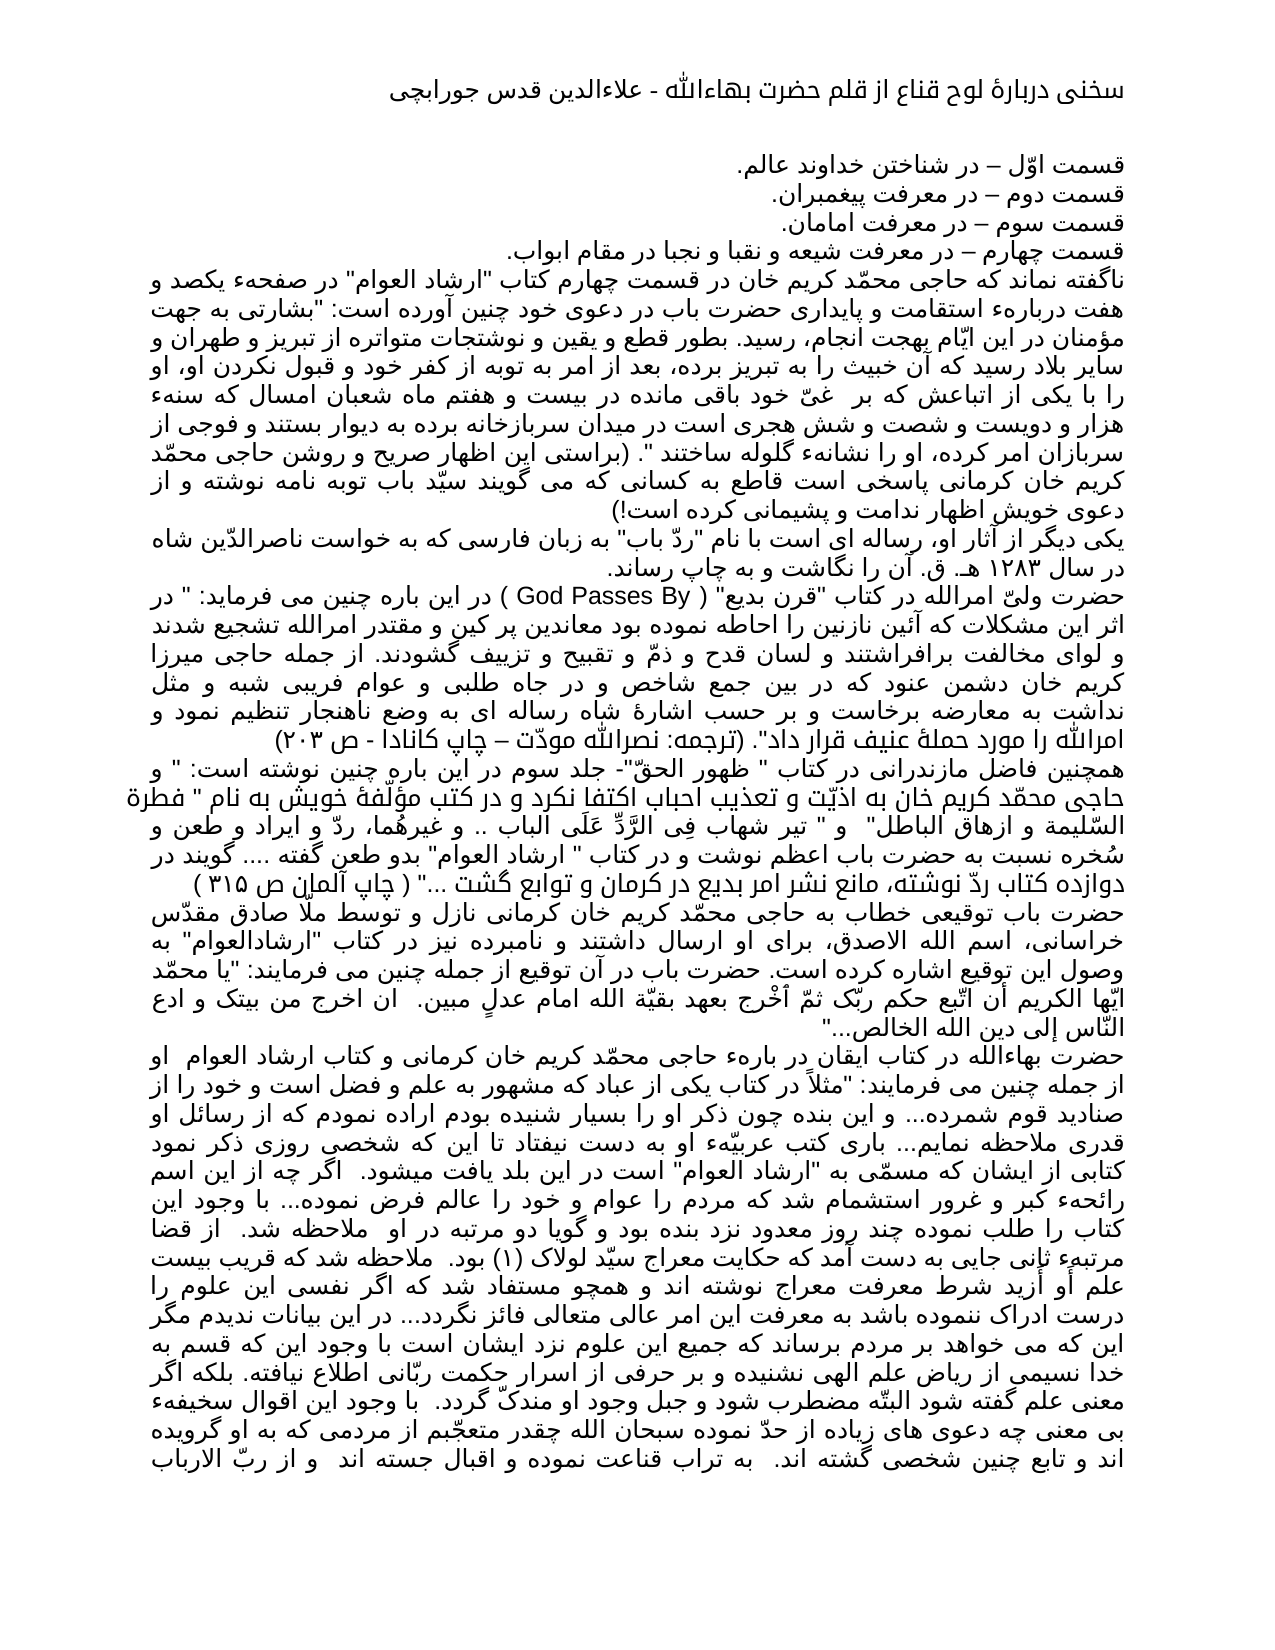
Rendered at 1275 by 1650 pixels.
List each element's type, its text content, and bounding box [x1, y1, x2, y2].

text قسمت دوم – در معرفت پیغمبران. [150, 179, 1125, 207]
text قسمت اوّل – در شناختن خداوند عالم. [150, 150, 1125, 179]
text همچنین فاضل مازندرانی در کتاب " ظهور الحقّ"- جلد سوم در این باره چنین نوشته است: " و حاجی محمّد کریم خان به اذیّت و تعذیب احباب اکتفا نکرد و در کتب مؤلّفۀ خویش به نام " فطرة السّلیمة و ازهاق الباطل" و " تیر شهاب فِی الرَّدِّ عَلَی الباب .. و غیرهُما، ردّ و ایراد و طعن و سُخره نسبت به حضرت باب اعظم نوشت و در کتاب " ارشاد العوام" بدو طعن گفته .... گویند در دوازده کتاب ردّ نوشته، مانع نشر امر بدیع در کرمان و توابع گشت ..." ( چاپ آلمان ص ۳۱۵ ) [150, 754, 1125, 897]
text یکی دیگر از آثار او، رساله ای است با نام "ردّ باب" به زبان فارسی که به خواست ناصرالدّین شاه در سال ١٢٨٣ هـ. ‌ق. آن را نگاشت و به چاپ رساند. [150, 524, 1125, 581]
text قسمت سوم – در معرفت امامان. [150, 207, 1125, 236]
text حضرت ولیّ امرالله در کتاب "قرن بدیع" ( God Passes By ) در این باره چنین می فرماید: " در اثر این مشکلات که آئین نازنین را احاطه نموده بود معاندین پر کین و مقتدر امرالله تشجیع شدند و لوای مخالفت برافراشتند و لسان قدح و ذمّ و تقبیح و تزییف گشودند. از جمله حاجی میرزا کریم خان دشمن عنود که در بین جمع شاخص و در جاه طلبی و عوام فریبی شبه و مثل نداشت به معارضه برخاست و بر حسب اشارۀ شاه رساله ای به وضع ناهنجار تنظیم نمود و امرالله را مورد حملۀ عنیف قرار داد". (ترجمه: نصرالله مودّت – چاپ کانادا - ص ۲۰۳) [150, 581, 1125, 754]
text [150, 1041, 1125, 1472]
text حضرت باب توقیعی خطاب به حاجی محمّد کریم خان کرمانی نازل و توسط ملّا صادق مقدّس خراسانی، اسم الله الاصدق، برای او ارسال داشتند و نامبرده نیز در کتاب "ارشادالعوام" به وصول این توقیع اشاره کرده است. حضرت باب در آن توقیع از جمله چنین می فرمایند: "یا محمّد ایّها الکریم أن اتّبع حکم ربّک ثمّ ٱخْرج بعهد بقیّة الله امام عدلٍ مبین. ان اخرج من بیتک و ادع النّاس إلی دین الله الخالص..." [150, 897, 1125, 1041]
text قسمت چهارم – در معرفت شیعه و نقبا و نجبا در مقام ابواب. [150, 236, 1125, 265]
text ناگفته نماند که حاجی محمّد کریم خان در قسمت چهارم کتاب "ارشاد العوام" در صفحهء یکصد و هفت دربارهء استقامت و پایداری حضرت باب در دعوی خود چنین آورده است: "بشارتی به جهت مؤمنان در این ایّام بهجت انجام، رسید. بطور قطع و یقین و نوشتجات متواتره از تبریز و طهران و سایر بلاد رسید که آن خبیث را به تبریز برده، بعد از امر به توبه از کفر خود و قبول نکردن او، او را با یکی از اتباعش که بر غیّ خود باقی مانده در بیست و هفتم ماه شعبان امسال که سنهء هزار و دویست و شصت و شش هجری است در میدان سربازخانه برده به دیوار بستند و فوجی از سربازان امر کرده، او را نشانهء گلوله ساختند ". (براستی این اظهار صریح و روشن حاجی محمّد کریم خان کرمانی پاسخی است قاطع به کسانی که می گویند سیّد باب توبه نامه نوشته و از دعوی خویش اظهار ندامت و پشیمانی کرده است!) [150, 265, 1125, 524]
